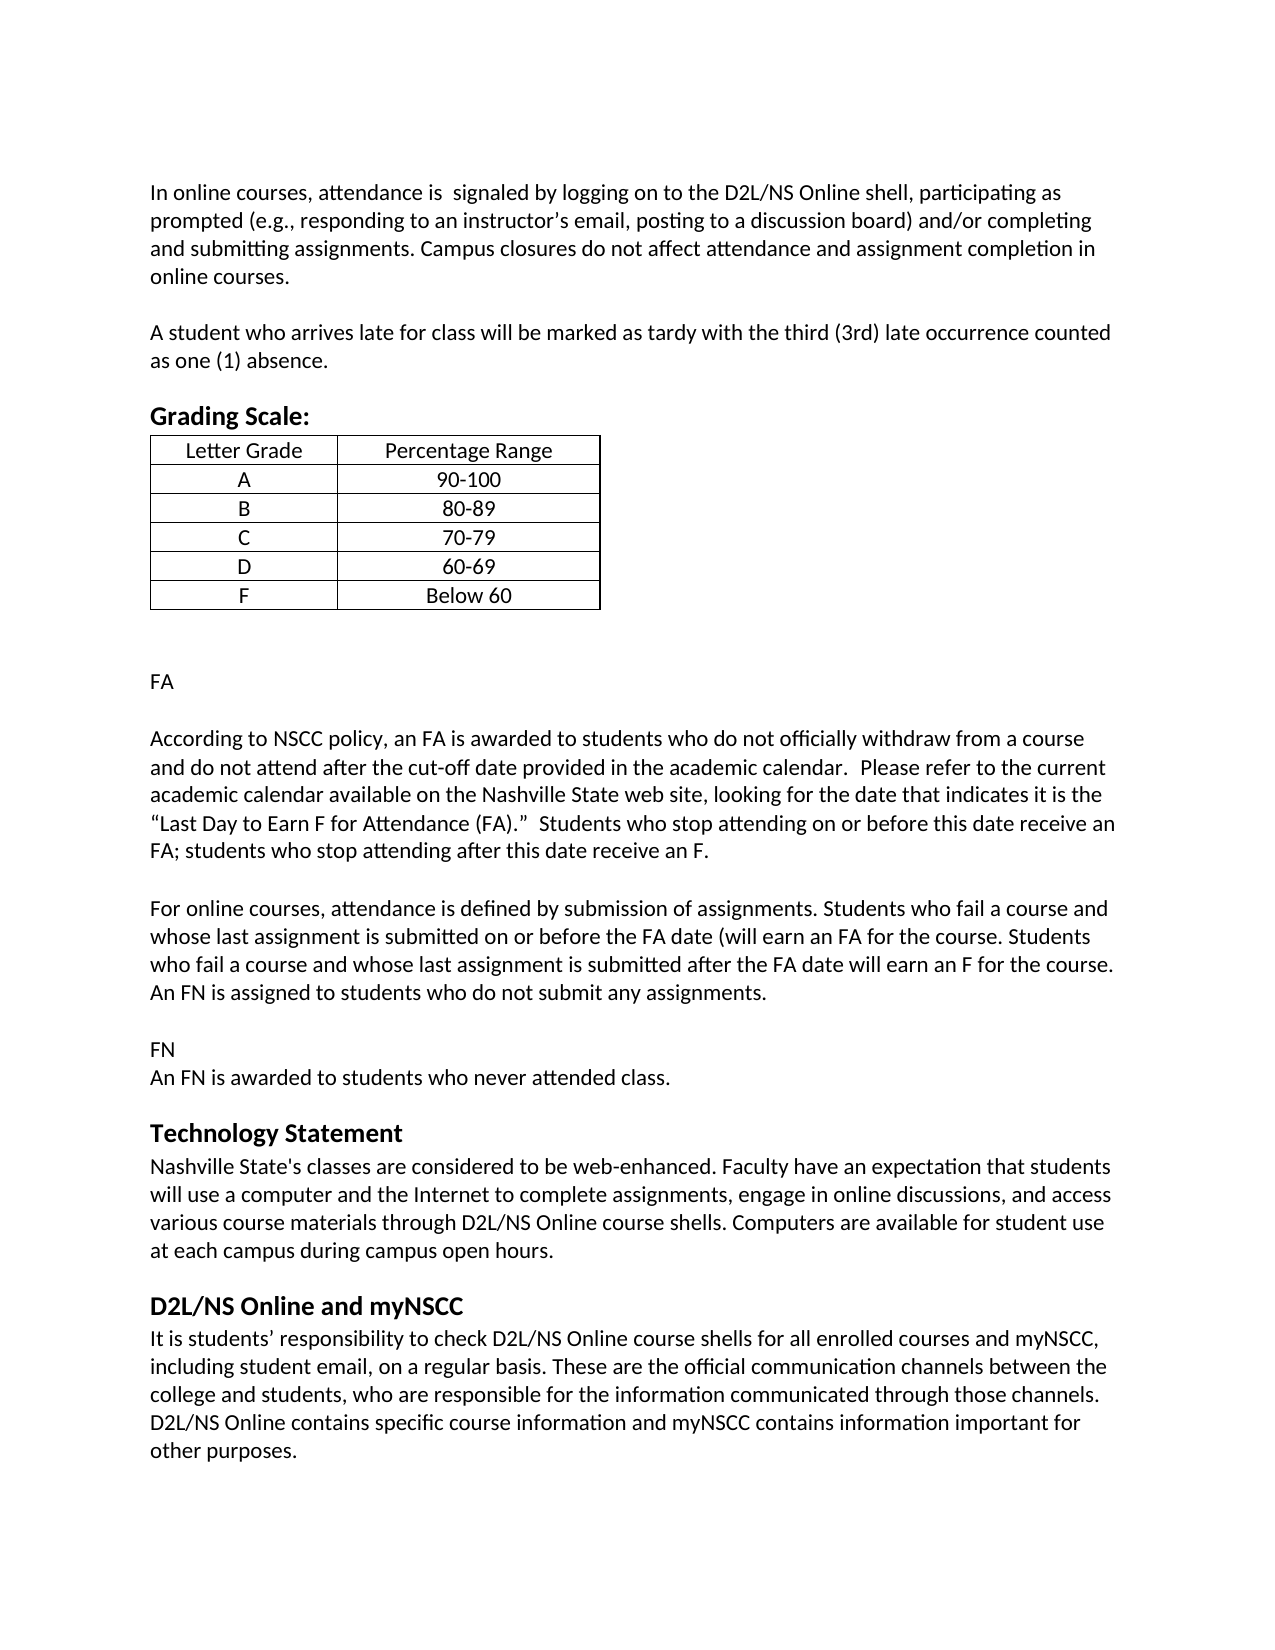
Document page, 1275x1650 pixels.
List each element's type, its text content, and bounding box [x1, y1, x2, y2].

text A student who arrives late for class will be marked as tardy with the third (3rd) late occurrence counted as one (1) absence. [150, 318, 1125, 374]
table_header Percentage Range [338, 436, 599, 464]
table_cell 80-89 [338, 494, 599, 522]
table_cell F [151, 581, 337, 609]
text Nashville State's classes are considered to be web-enhanced. Faculty have an expectation that students will use a computer and the Internet to complete assignments, engage in online discussions, and access various course materials through D2L/NS Online course shells. Computers are available for student use at each campus during campus open hours. [150, 1152, 1125, 1264]
table_cell Below 60 [338, 581, 599, 609]
text FA [150, 667, 1125, 695]
table_cell A [151, 465, 337, 493]
text According to NSCC policy, an FA is awarded to students who do not officially withdraw from a course and do not attend after the cut-off date provided in the academic calendar. Please refer to the current academic calendar available on the Nashville State web site, looking for the date that indicates it is the “Last Day to Earn F for Attendance (FA).” Students who stop attending on or before this date receive an FA; students who stop attending after this date receive an F. [150, 724, 1125, 865]
table_cell 60-69 [338, 552, 599, 580]
subtitle Grading Scale: [150, 399, 1125, 432]
text It is students’ responsibility to check D2L/NS Online course shells for all enrolled courses and myNSCC, including student email, on a regular basis. These are the official communication channels between the college and students, who are responsible for the information communicated through those channels. D2L/NS Online contains specific course information and myNSCC contains information important for other purposes. [150, 1324, 1125, 1464]
table_cell B [151, 494, 337, 522]
table_cell 70-79 [338, 523, 599, 551]
subtitle D2L/NS Online and myNSCC [150, 1289, 1125, 1322]
table_cell C [151, 523, 337, 551]
table_cell 90-100 [338, 465, 599, 493]
table_header Letter Grade [151, 436, 337, 464]
table_cell D [151, 552, 337, 580]
text In online courses, attendance is signaled by logging on to the D2L/NS Online shell, participating as prompted (e.g., responding to an instructor’s email, posting to a discussion board) and/or completing and submitting assignments. Campus closures do not affect attendance and assignment completion in online courses. [150, 178, 1125, 290]
text For online courses, attendance is defined by submission of assignments. Students who fail a course and whose last assignment is submitted on or before the FA date (will earn an FA for the course. Students who fail a course and whose last assignment is submitted after the FA date will earn an F for the course. An FN is assigned to students who do not submit any assignments. [150, 894, 1125, 1006]
subtitle Technology Statement [150, 1116, 1125, 1149]
text FN [150, 1035, 1125, 1063]
text An FN is awarded to students who never attended class. [150, 1063, 1125, 1091]
